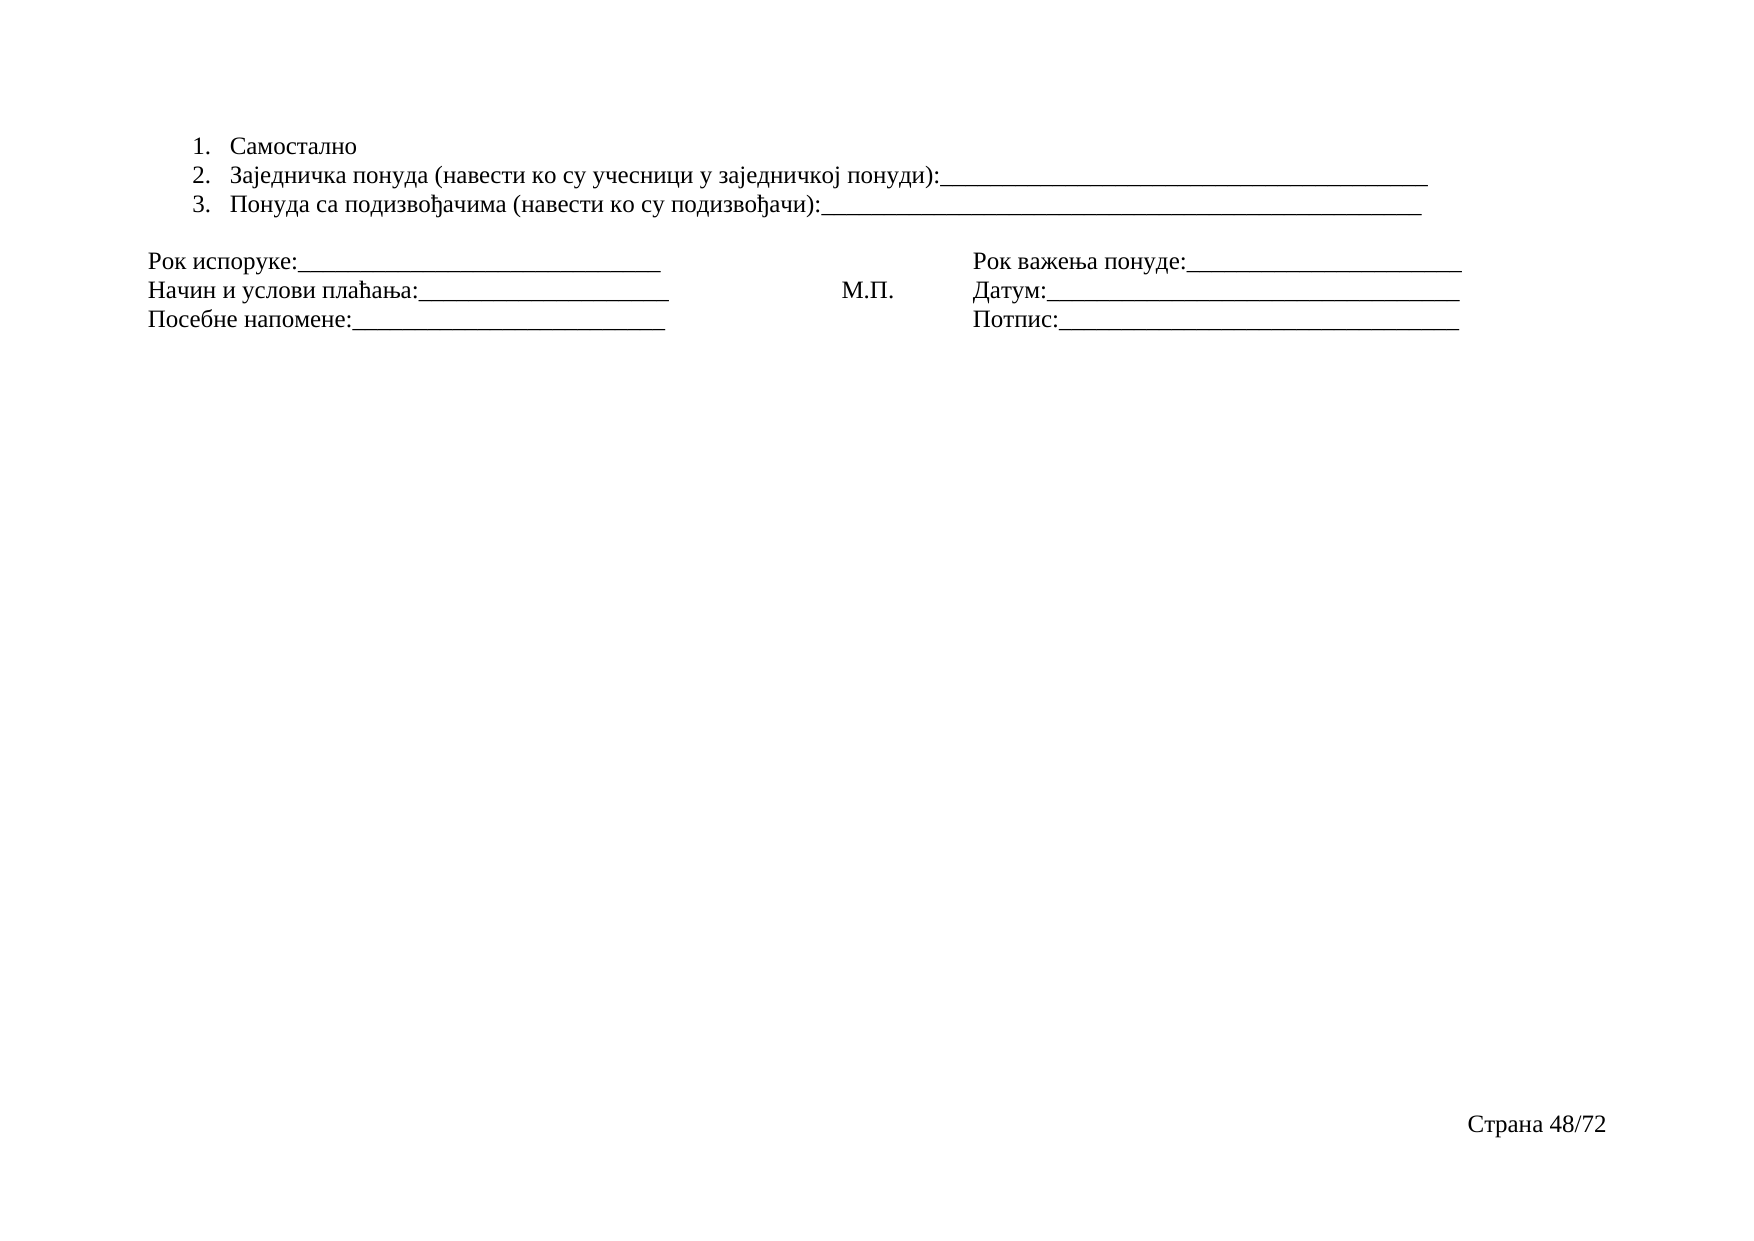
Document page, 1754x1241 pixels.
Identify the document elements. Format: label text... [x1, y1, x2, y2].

text Посебне напомене:_________________________ Потпис:________________________________ [148, 304, 1606, 333]
list Заједничка понуда (навести ко су учесници у заједничкој понуди):_______________________________________ [192, 160, 1606, 189]
list Самостално [192, 131, 1606, 160]
text Начин и услови плаћања:____________________ М.П. Датум:_________________________________ [148, 275, 1606, 304]
list Понуда са подизвођачима (навести ко су подизвођачи):________________________________________________ [192, 189, 1606, 218]
text Рок испоруке:_____________________________ Рок важења понуде:______________________ [148, 246, 1606, 275]
